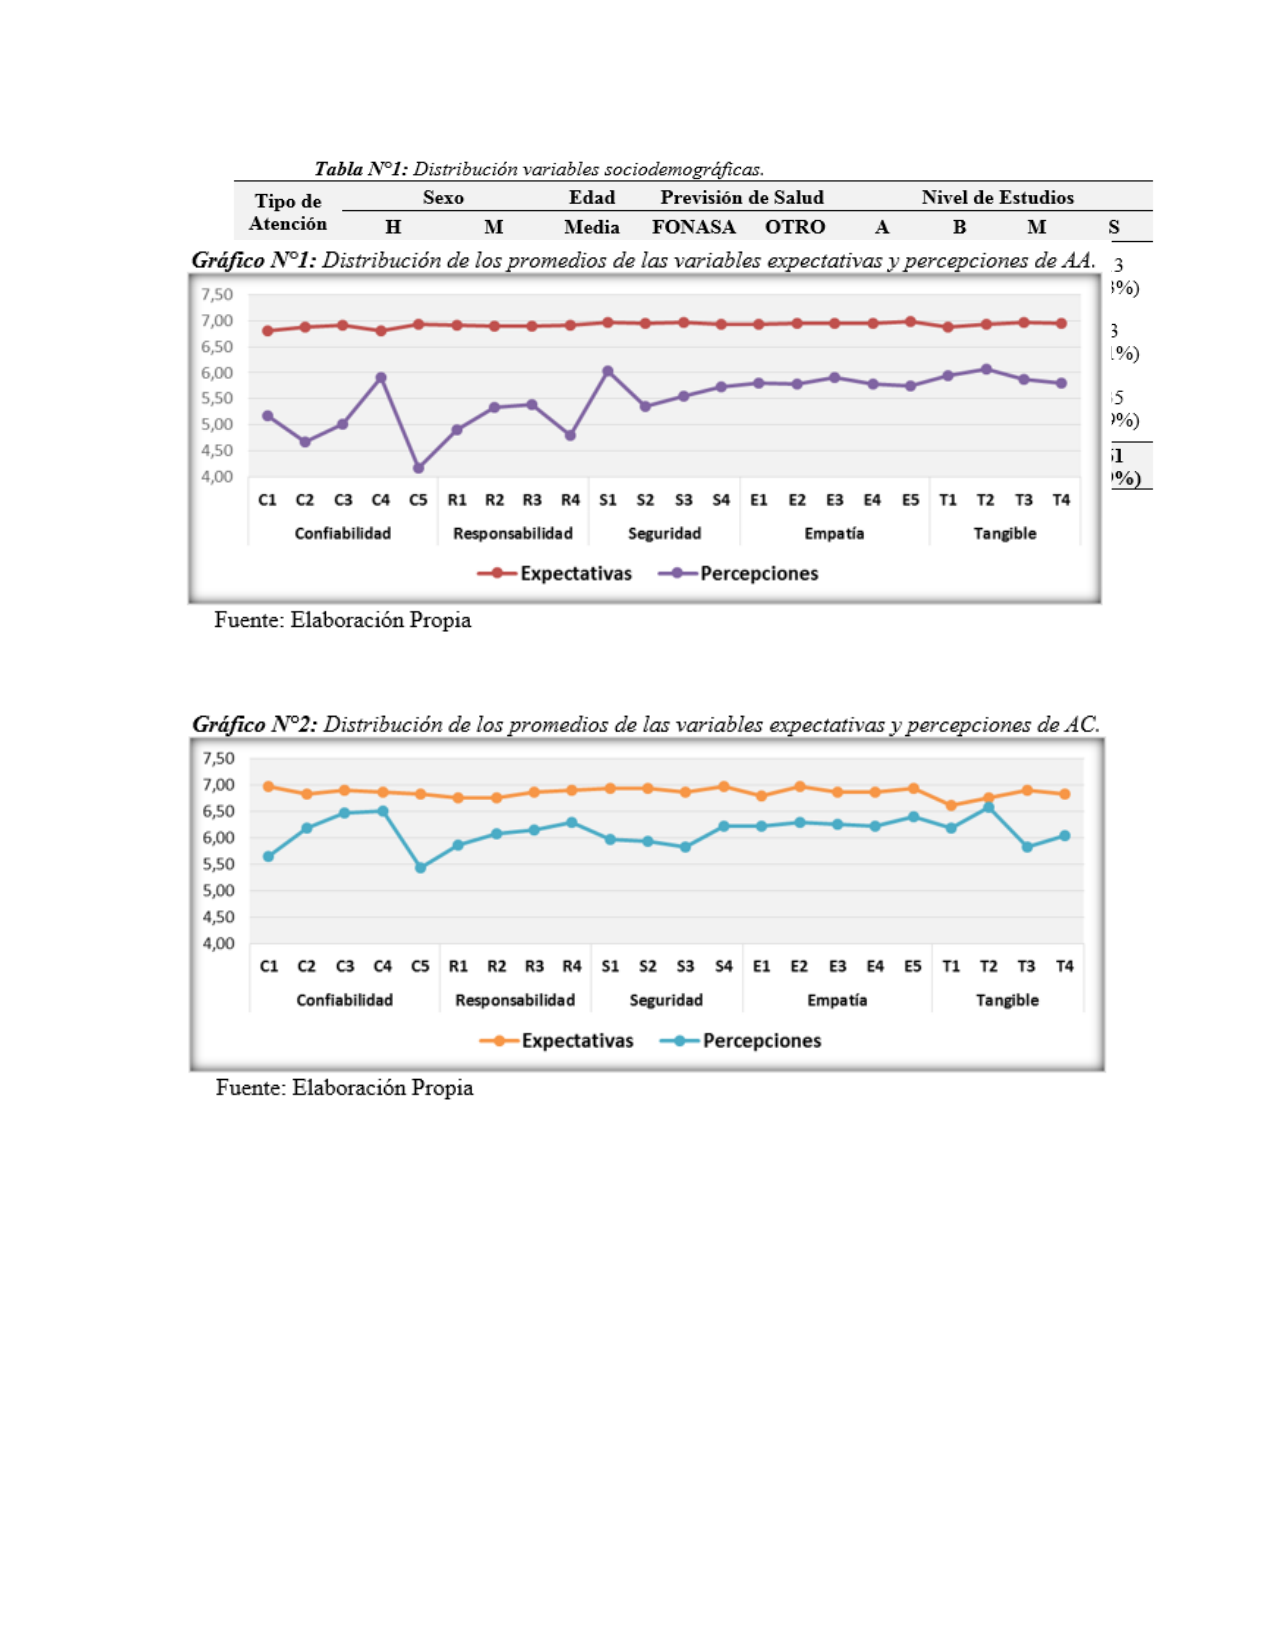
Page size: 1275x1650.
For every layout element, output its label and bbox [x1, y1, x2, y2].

picture [177, 147, 1161, 639]
picture [177, 707, 1120, 1104]
